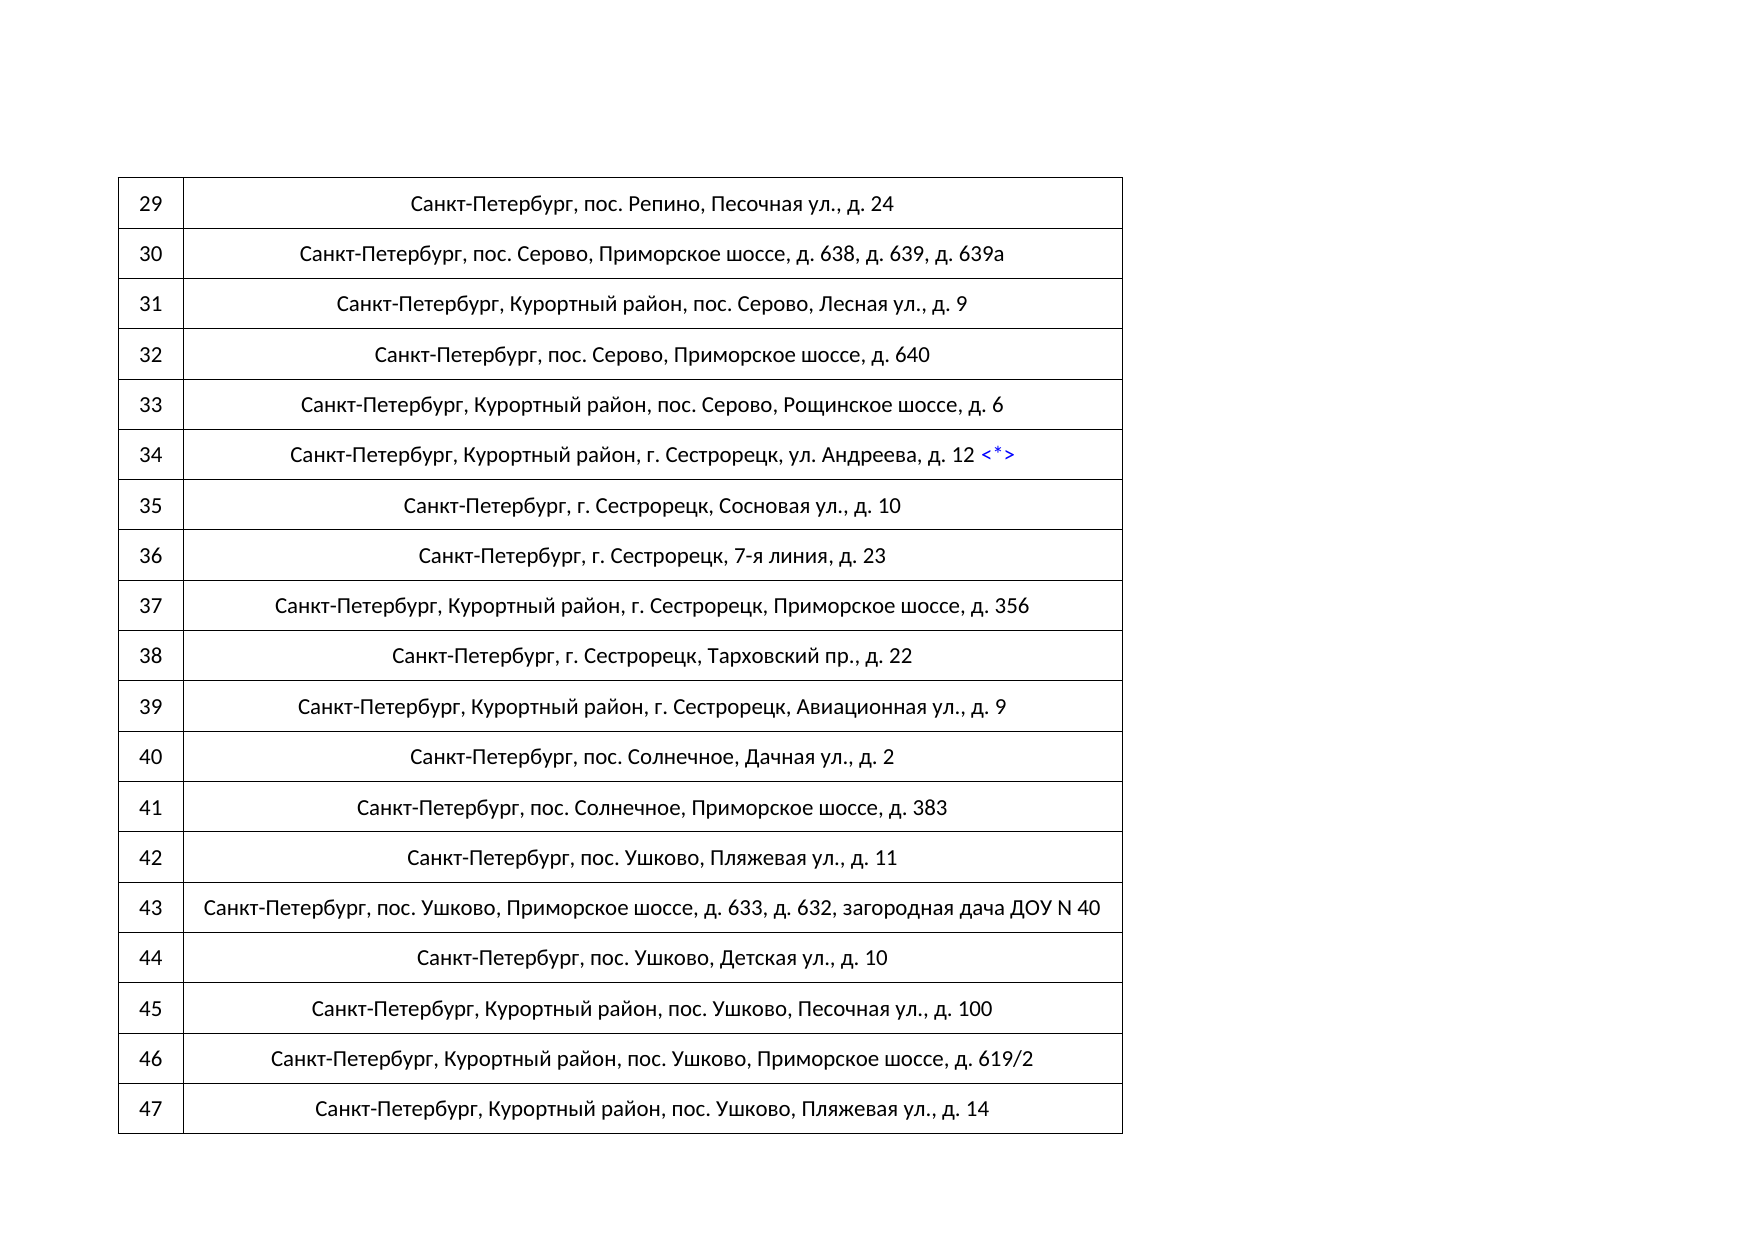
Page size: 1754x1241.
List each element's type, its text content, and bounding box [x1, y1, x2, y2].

table_cell 47 [119, 1084, 183, 1133]
table_cell Санкт-Петербург, пос. Серово, Приморское шоссе, д. 640 [184, 329, 1122, 378]
table_cell 35 [119, 480, 183, 529]
table_cell 41 [119, 782, 183, 831]
table_cell 39 [119, 681, 183, 731]
table_cell 30 [119, 229, 183, 278]
table_cell Санкт-Петербург, Курортный район, пос. Серово, Рощинское шоссе, д. 6 [184, 380, 1122, 429]
table_cell Санкт-Петербург, Курортный район, г. Сестрорецк, Авиационная ул., д. 9 [184, 681, 1122, 731]
table_cell Санкт-Петербург, Курортный район, пос. Ушково, Приморское шоссе, д. 619/2 [184, 1034, 1122, 1083]
table_cell Санкт-Петербург, г. Сестрорецк, Тарховский пр., д. 22 [184, 631, 1122, 680]
table_cell Санкт-Петербург, г. Сестрорецк, Сосновая ул., д. 10 [184, 480, 1122, 529]
table_cell Санкт-Петербург, пос. Ушково, Детская ул., д. 10 [184, 933, 1122, 982]
table_cell Санкт-Петербург, пос. Солнечное, Дачная ул., д. 2 [184, 732, 1122, 781]
table_cell Санкт-Петербург, Курортный район, пос. Серово, Лесная ул., д. 9 [184, 279, 1122, 328]
table_cell 29 [119, 178, 183, 227]
table_cell Санкт-Петербург, пос. Ушково, Приморское шоссе, д. 633, д. 632, загородная дача ДОУ N 40 [184, 883, 1122, 932]
table_cell 38 [119, 631, 183, 680]
table_cell Санкт-Петербург, Курортный район, г. Сестрорецк, Приморское шоссе, д. 356 [184, 581, 1122, 630]
table_cell Санкт-Петербург, пос. Серово, Приморское шоссе, д. 638, д. 639, д. 639а [184, 229, 1122, 278]
table_cell 42 [119, 832, 183, 882]
table_cell 45 [119, 983, 183, 1032]
table_cell Санкт-Петербург, Курортный район, г. Сестрорецк, ул. Андреева, д. 12 <*> [184, 430, 1122, 479]
table_cell 33 [119, 380, 183, 429]
table_cell 46 [119, 1034, 183, 1083]
table_cell 43 [119, 883, 183, 932]
table_cell Санкт-Петербург, пос. Репино, Песочная ул., д. 24 [184, 178, 1122, 227]
table_cell 40 [119, 732, 183, 781]
table_cell 37 [119, 581, 183, 630]
table_cell 34 [119, 430, 183, 479]
table_cell 44 [119, 933, 183, 982]
table_cell 32 [119, 329, 183, 378]
table_cell Санкт-Петербург, Курортный район, пос. Ушково, Песочная ул., д. 100 [184, 983, 1122, 1032]
table_cell Санкт-Петербург, пос. Ушково, Пляжевая ул., д. 11 [184, 832, 1122, 882]
table_cell Санкт-Петербург, пос. Солнечное, Приморское шоссе, д. 383 [184, 782, 1122, 831]
table_cell Санкт-Петербург, Курортный район, пос. Ушково, Пляжевая ул., д. 14 [184, 1084, 1122, 1133]
table_cell 36 [119, 530, 183, 580]
table_cell 31 [119, 279, 183, 328]
table_cell Санкт-Петербург, г. Сестрорецк, 7-я линия, д. 23 [184, 530, 1122, 580]
